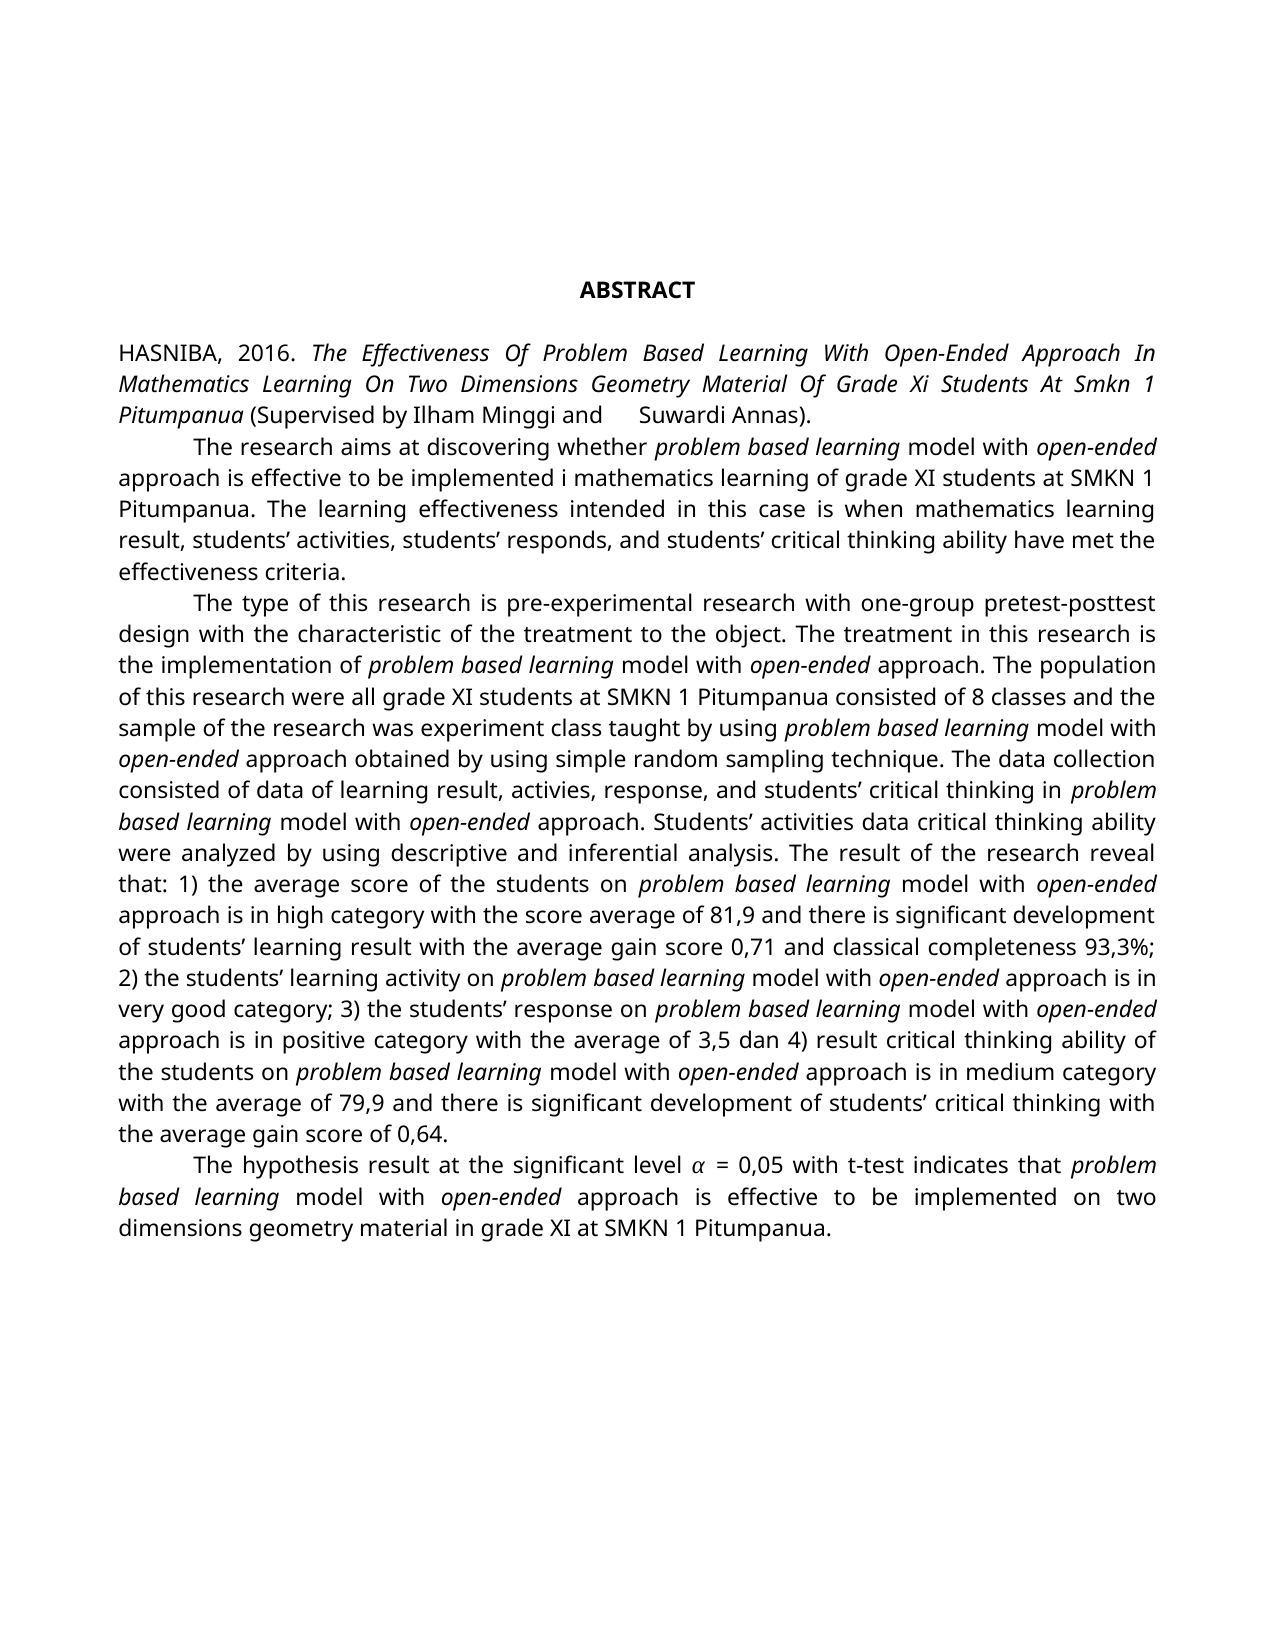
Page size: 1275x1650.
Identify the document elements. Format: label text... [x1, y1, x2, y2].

text The hypothesis result at the significant level = 0,05 with t-test indicates that problem based learning model with open-ended approach is effective to be implemented on two dimensions geometry material in grade XI at SMKN 1 Pitumpanua. [118, 1149, 1157, 1243]
text HASNIBA, 2016. The Effectiveness Of Problem Based Learning With Open-Ended Approach In Mathematics Learning On Two Dimensions Geometry Material Of Grade Xi Students At Smkn 1 Pitumpanua (Supervised by Ilham Minggi and Suwardi Annas). [118, 337, 1157, 431]
text The type of this research is pre-experimental research with one-group pretest-posttest design with the characteristic of the treatment to the object. The treatment in this research is the implementation of problem based learning model with open-ended approach. The population of this research were all grade XI students at SMKN 1 Pitumpanua consisted of 8 classes and the sample of the research was experiment class taught by using problem based learning model with open-ended approach obtained by using simple random sampling technique. The data collection consisted of data of learning result, activies, response, and students’ critical thinking in problem based learning model with open-ended approach. Students’ activities data critical thinking ability were analyzed by using descriptive and inferential analysis. The result of the research reveal that: 1) the average score of the students on problem based learning model with open-ended approach is in high category with the score average of 81,9 and there is significant development of students’ learning result with the average gain score 0,71 and classical completeness 93,3%; 2) the students’ learning activity on problem based learning model with open-ended approach is in very good category; 3) the students’ response on problem based learning model with open-ended approach is in positive category with the average of 3,5 dan 4) result critical thinking ability of the students on problem based learning model with open-ended approach is in medium category with the average of 79,9 and there is significant development of students’ critical thinking with the average gain score of 0,64. [118, 587, 1157, 1149]
text ABSTRACT [118, 274, 1157, 306]
text The research aims at discovering whether problem based learning model with open-ended approach is effective to be implemented i mathematics learning of grade XI students at SMKN 1 Pitumpanua. The learning effectiveness intended in this case is when mathematics learning result, students’ activities, students’ responds, and students’ critical thinking ability have met the effectiveness criteria. [118, 431, 1157, 587]
